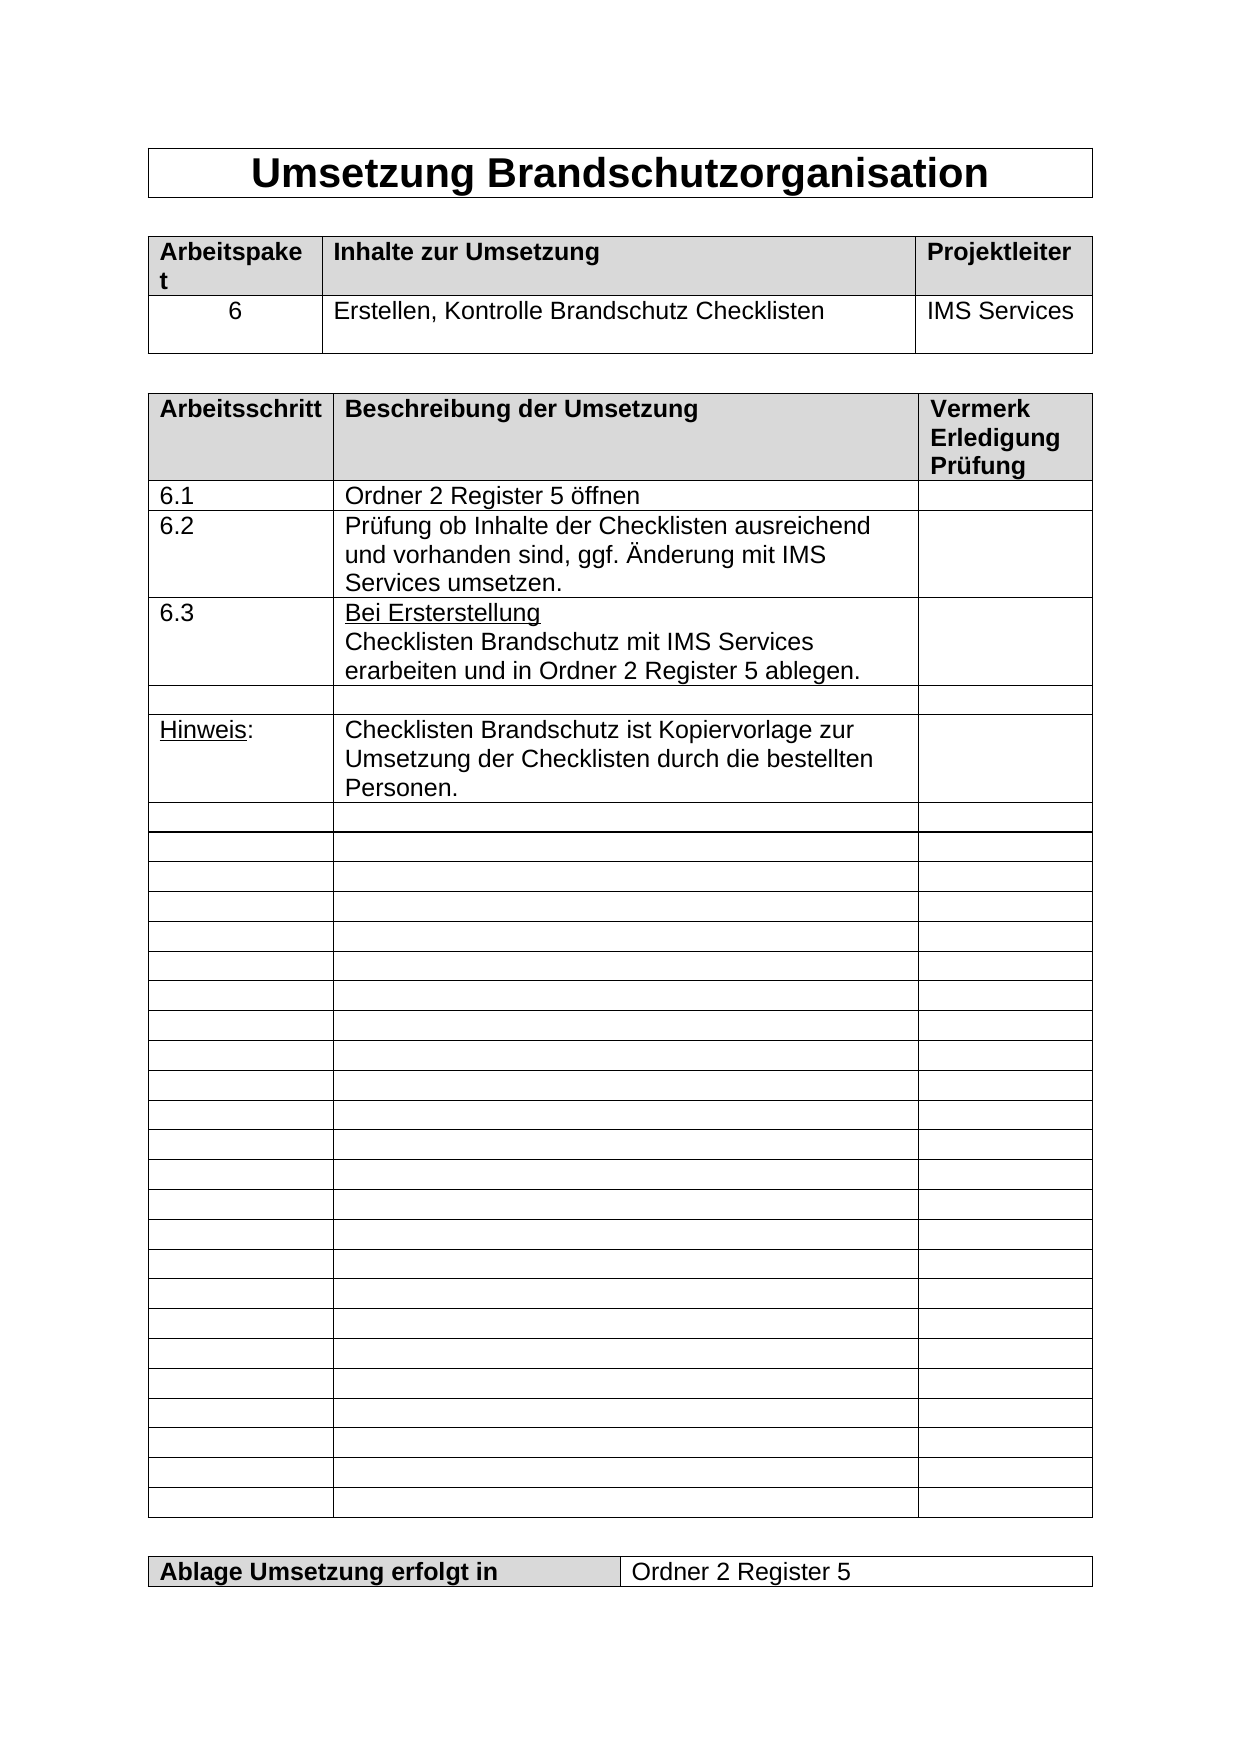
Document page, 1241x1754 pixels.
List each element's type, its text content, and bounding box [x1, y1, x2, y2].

table_cell Checklisten Brandschutz ist Kopiervorlage zur Umsetzung der Checklisten durch die bestellten Personen. [334, 715, 918, 802]
table_cell [334, 1488, 918, 1517]
table_cell [919, 1458, 1092, 1487]
table_cell 6.3 [149, 598, 333, 684]
table_cell [334, 1279, 918, 1308]
table_header Ordner 2 Register 5 [621, 1557, 1092, 1586]
table_cell [919, 1220, 1092, 1248]
table_header Vermerk Erledigung Prüfung [919, 394, 1092, 480]
table_cell [334, 1428, 918, 1457]
table_cell [919, 1250, 1092, 1278]
table_cell [919, 1428, 1092, 1457]
table_cell Erstellen, Kontrolle Brandschutz Checklisten [323, 296, 915, 353]
table_cell [334, 981, 918, 1010]
table_cell [919, 952, 1092, 980]
table_cell [334, 1339, 918, 1368]
table_cell Prüfung ob Inhalte der Checklisten ausreichend und vorhanden sind, ggf. Änderung mit IMS Services umsetzen. [334, 511, 918, 597]
table_header Umsetzung Brandschutzorganisation [149, 149, 1092, 197]
table_cell [149, 1130, 333, 1159]
table_cell 6.1 [149, 481, 333, 510]
table_cell [149, 803, 333, 831]
table_cell [149, 833, 333, 861]
table_cell [149, 1458, 333, 1487]
table_cell [149, 1101, 333, 1129]
table_cell [149, 1220, 333, 1248]
table_cell [334, 1011, 918, 1040]
table_cell [919, 1309, 1092, 1338]
table_cell [919, 803, 1092, 831]
table_cell [149, 1488, 333, 1517]
table_cell [919, 1369, 1092, 1397]
table_header Projektleiter [916, 237, 1092, 295]
table_cell [149, 1369, 333, 1397]
table_cell [919, 833, 1092, 861]
table_cell IMS Services [916, 296, 1092, 353]
table_cell [919, 1041, 1092, 1070]
table_cell [334, 1130, 918, 1159]
table_cell [919, 981, 1092, 1010]
table_cell [919, 1101, 1092, 1129]
table_cell [334, 1160, 918, 1189]
table_cell [149, 1309, 333, 1338]
table_header Beschreibung der Umsetzung [334, 394, 918, 480]
table_header Ablage Umsetzung erfolgt in [149, 1557, 620, 1586]
table_cell [919, 481, 1092, 510]
table_cell [919, 1190, 1092, 1219]
table_cell [919, 686, 1092, 714]
table_cell [334, 1250, 918, 1278]
table_cell Bei Ersterstellung Checklisten Brandschutz mit IMS Services erarbeiten und in Ordner 2 Register 5 ablegen. [334, 598, 918, 684]
table_cell [334, 1458, 918, 1487]
table_cell [149, 1190, 333, 1219]
table_cell [919, 862, 1092, 891]
table_cell [919, 1130, 1092, 1159]
table_cell [149, 981, 333, 1010]
table_cell [334, 1190, 918, 1219]
table_cell [334, 803, 918, 831]
table_cell [149, 1399, 333, 1427]
table_cell [149, 862, 333, 891]
table_cell Ordner 2 Register 5 öffnen [334, 481, 918, 510]
table_cell [334, 1071, 918, 1099]
table_header Arbeitspaket [149, 237, 322, 295]
table_cell [334, 1101, 918, 1129]
table_cell [919, 922, 1092, 951]
table_cell [149, 1011, 333, 1040]
table_cell [919, 1011, 1092, 1040]
table_cell [149, 892, 333, 921]
table_cell [919, 1339, 1092, 1368]
table_cell [334, 1309, 918, 1338]
table_cell [919, 1488, 1092, 1517]
table_cell [149, 1160, 333, 1189]
table_cell 6.2 [149, 511, 333, 597]
table_cell [149, 1071, 333, 1099]
table_cell [334, 833, 918, 861]
table_header Arbeitsschritt [149, 394, 333, 480]
table_cell [919, 1279, 1092, 1308]
table_cell [334, 892, 918, 921]
table_cell [919, 1399, 1092, 1427]
table_cell [334, 686, 918, 714]
table_cell 6 [149, 296, 322, 353]
table_cell [149, 1041, 333, 1070]
table_cell [919, 892, 1092, 921]
table_cell [149, 1250, 333, 1278]
table_cell [149, 686, 333, 714]
table_cell [919, 715, 1092, 802]
table_header Inhalte zur Umsetzung [323, 237, 915, 295]
table_cell [149, 952, 333, 980]
table_cell [334, 1369, 918, 1397]
table_cell [919, 511, 1092, 597]
table_cell [919, 1160, 1092, 1189]
table_cell [334, 952, 918, 980]
table_cell [334, 1041, 918, 1070]
table_cell [919, 1071, 1092, 1099]
table_cell [334, 862, 918, 891]
table_cell [334, 1220, 918, 1248]
table_cell Hinweis: [149, 715, 333, 802]
table_cell [334, 1399, 918, 1427]
table_cell [149, 922, 333, 951]
table_cell [149, 1339, 333, 1368]
table_cell [919, 598, 1092, 684]
table_cell [149, 1279, 333, 1308]
table_cell [149, 1428, 333, 1457]
table_cell [334, 922, 918, 951]
